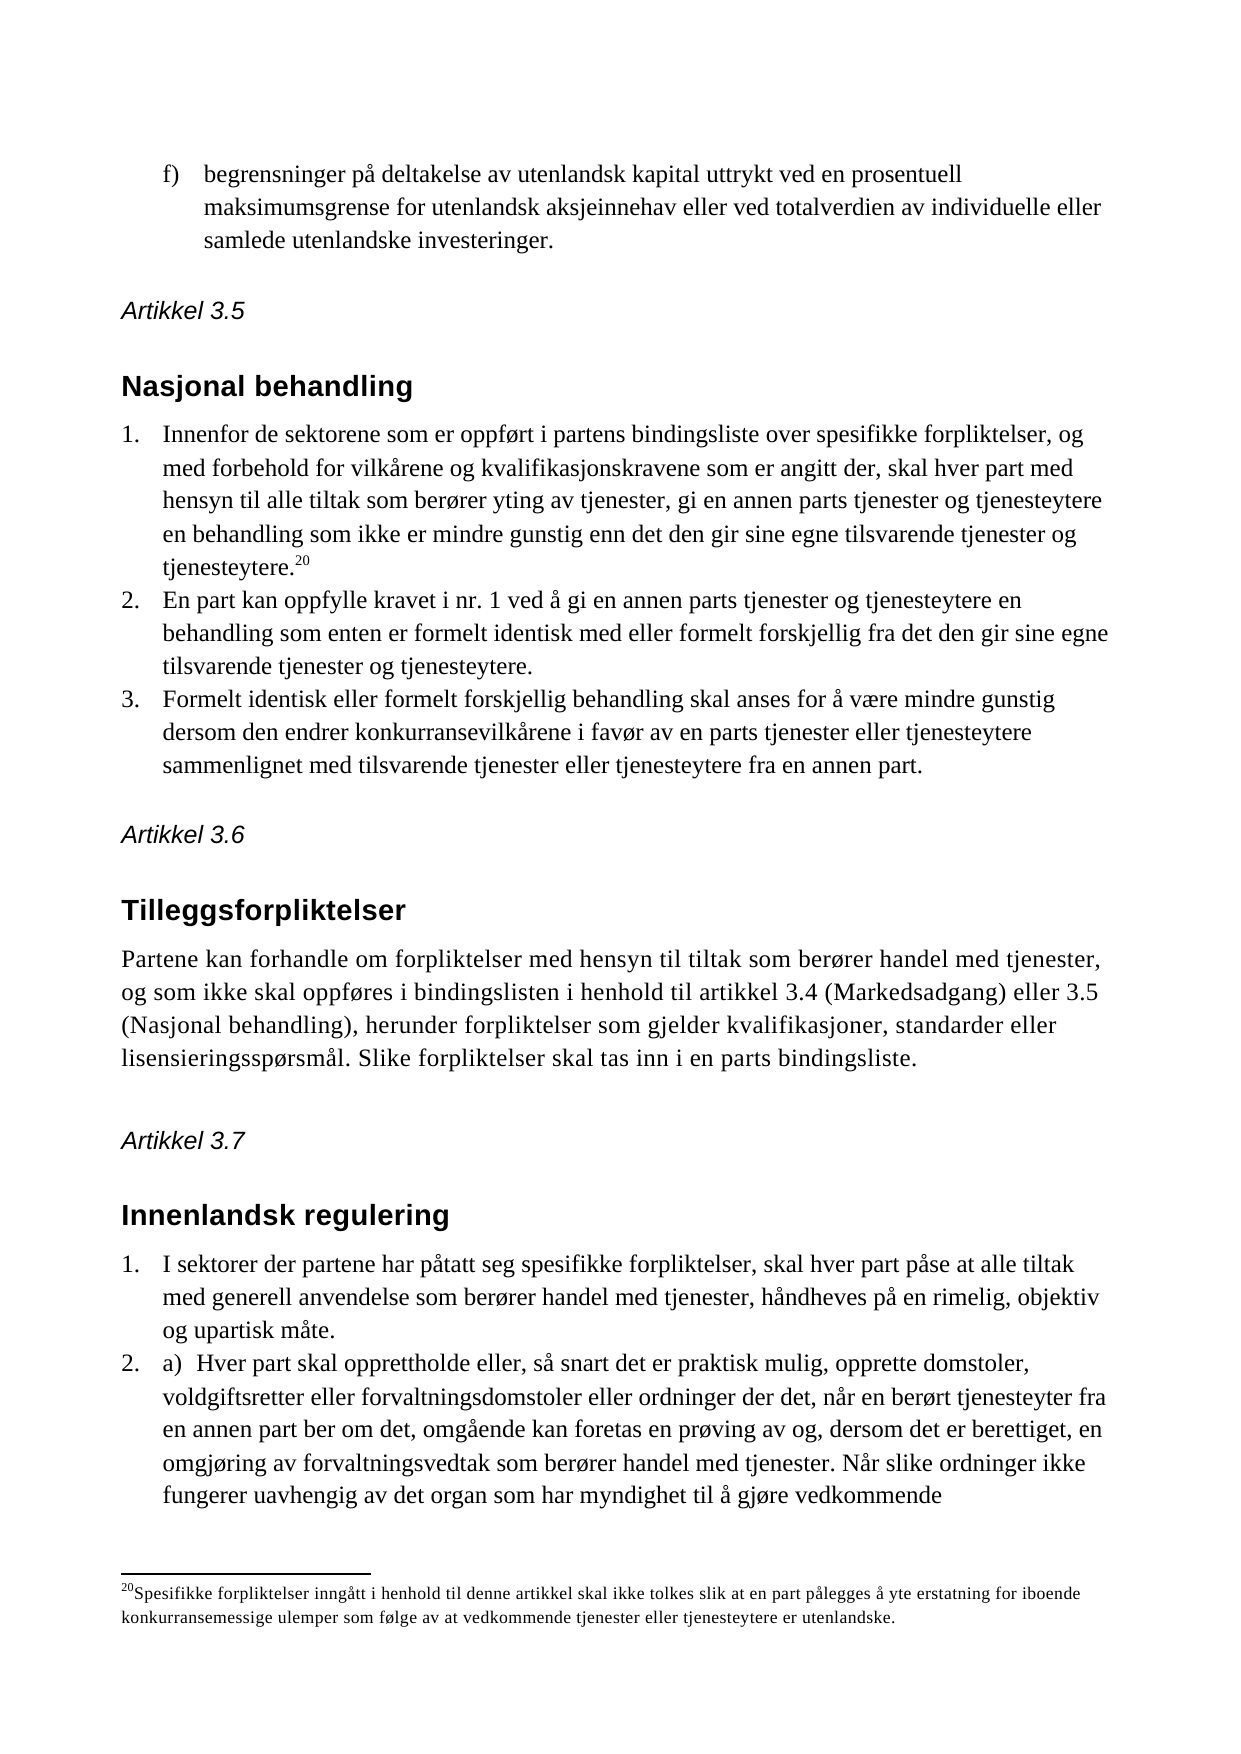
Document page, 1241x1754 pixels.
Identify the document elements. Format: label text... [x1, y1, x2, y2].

text Artikkel 3.6 [121, 820, 1119, 849]
text Artikkel 3.5 [121, 296, 1119, 325]
list f) begrensninger på deltakelse av utenlandsk kapital uttrykt ved en prosentuell maksimumsgrense for utenlandsk aksjeinnehav eller ved totalverdien av individuelle eller samlede utenlandske investeringer. [162, 159, 1119, 254]
subtitle Nasjonal behandling [121, 368, 1119, 402]
list 1. I sektorer der partene har påtatt seg spesifikke forpliktelser, skal hver part påse at alle tiltak med generell anvendelse som berører handel med tjenester, håndheves på en rimelig, objektiv og upartisk måte. [121, 1249, 1119, 1344]
list 3. Formelt identisk eller formelt forskjellig behandling skal anses for å være mindre gunstig dersom den endrer konkurransevilkårene i favør av en parts tjenester eller tjenesteytere sammenlignet med tilsvarende tjenester eller tjenesteytere fra en annen part. [121, 684, 1119, 778]
list 1. Innenfor de sektorene som er oppført i partens bindingsliste over spesifikke forpliktelser, og med forbehold for vilkårene og kvalifikasjonskravene som er angitt der, skal hver part med hensyn til alle tiltak som berører yting av tjenester, gi en annen parts tjenester og tjenesteytere en behandling som ikke er mindre gunstig enn det den gir sine egne tilsvarende tjenester og tjenesteytere. [121, 419, 1119, 580]
text Artikkel 3.7 [121, 1126, 1119, 1155]
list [121, 1348, 1119, 1509]
subtitle Innenlandsk regulering [121, 1198, 1119, 1232]
subtitle Tilleggsforpliktelser [121, 893, 1119, 926]
text Partene kan forhandle om forpliktelser med hensyn til tiltak som berører handel med tjenester, og som ikke skal oppføres i bindingslisten i henhold til artikkel 3.4 (Markedsadgang) eller 3.5 (Nasjonal behandling), herunder forpliktelser som gjelder kvalifikasjoner, standarder eller lisensieringsspørsmål. Slike forpliktelser skal tas inn i en parts bindingsliste. [121, 944, 1119, 1072]
list 2. En part kan oppfylle kravet i nr. 1 ved å gi en annen parts tjenester og tjenesteytere en behandling som enten er formelt identisk med eller formelt forskjellig fra det den gir sine egne tilsvarende tjenester og tjenesteytere. [121, 585, 1119, 679]
